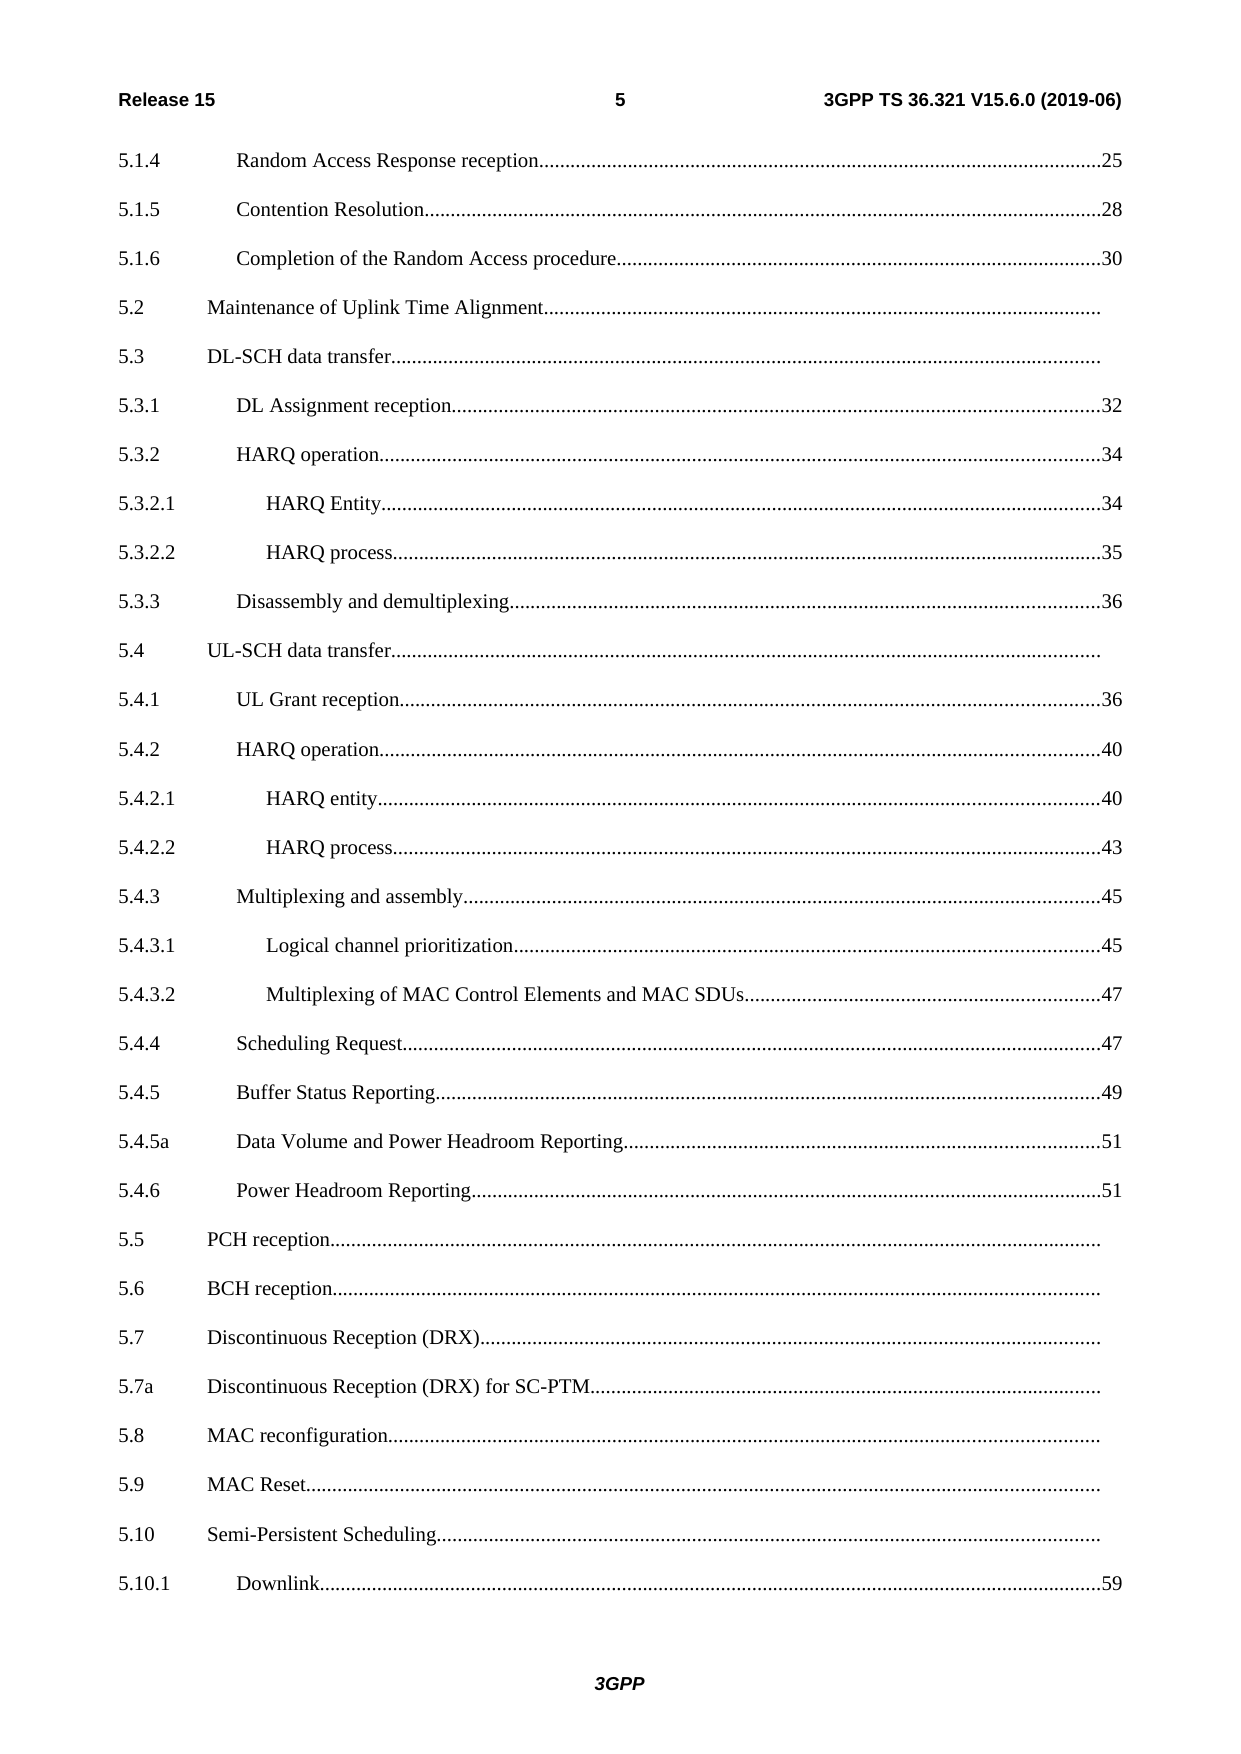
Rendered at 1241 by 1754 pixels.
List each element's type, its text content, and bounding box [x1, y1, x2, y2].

text 5.7 Discontinuous Reception (DRX) 54 [118, 1325, 1078, 1349]
text 5.3.2 HARQ operation 34 [118, 442, 1122, 466]
text 5.3.1 DL Assignment reception 32 [118, 393, 1122, 417]
text 5.4.6 Power Headroom Reporting 51 [118, 1178, 1122, 1202]
text 5.1.4 Random Access Response reception 25 [118, 148, 1122, 172]
text 5.4.5 Buffer Status Reporting 49 [118, 1080, 1122, 1104]
text 5.4.2.1 HARQ entity 40 [118, 786, 1122, 809]
text 5.4.3.2 Multiplexing of MAC Control Elements and MAC SDUs 47 [118, 982, 1122, 1006]
text 5.4.2.2 HARQ process 43 [118, 834, 1122, 859]
text 5.4.5a Data Volume and Power Headroom Reporting 51 [118, 1129, 1122, 1153]
text 5.4 UL-SCH data transfer 36 [118, 638, 1078, 662]
text 5.10.1 Downlink 59 [118, 1571, 1122, 1594]
text 5.10 Semi-Persistent Scheduling 59 [118, 1521, 1078, 1546]
text 5.4.3 Multiplexing and assembly 45 [118, 884, 1122, 908]
text 5.3.2.2 HARQ process 35 [118, 540, 1122, 564]
text 5.4.4 Scheduling Request 47 [118, 1031, 1122, 1055]
text 5.7a Discontinuous Reception (DRX) for SC-PTM 57 [118, 1374, 1078, 1398]
text 5.9 MAC Reset 58 [118, 1472, 1078, 1496]
text 5.3.2.1 HARQ Entity 34 [118, 491, 1122, 515]
text 5.4.2 HARQ operation 40 [118, 736, 1122, 761]
text 5.2 Maintenance of Uplink Time Alignment 31 [118, 295, 1078, 319]
text 5.1.5 Contention Resolution 28 [118, 197, 1122, 221]
text 5.5 PCH reception 53 [118, 1227, 1078, 1251]
text 5.4.1 UL Grant reception 36 [118, 687, 1122, 711]
text 5.6 BCH reception 53 [118, 1276, 1078, 1300]
text 5.4.3.1 Logical channel prioritization 45 [118, 933, 1122, 957]
text 5.1.6 Completion of the Random Access procedure 30 [118, 246, 1122, 270]
text 5.8 MAC reconfiguration 58 [118, 1423, 1078, 1447]
text 5.3 DL-SCH data transfer 32 [118, 344, 1078, 368]
text 5.3.3 Disassembly and demultiplexing 36 [118, 589, 1122, 613]
